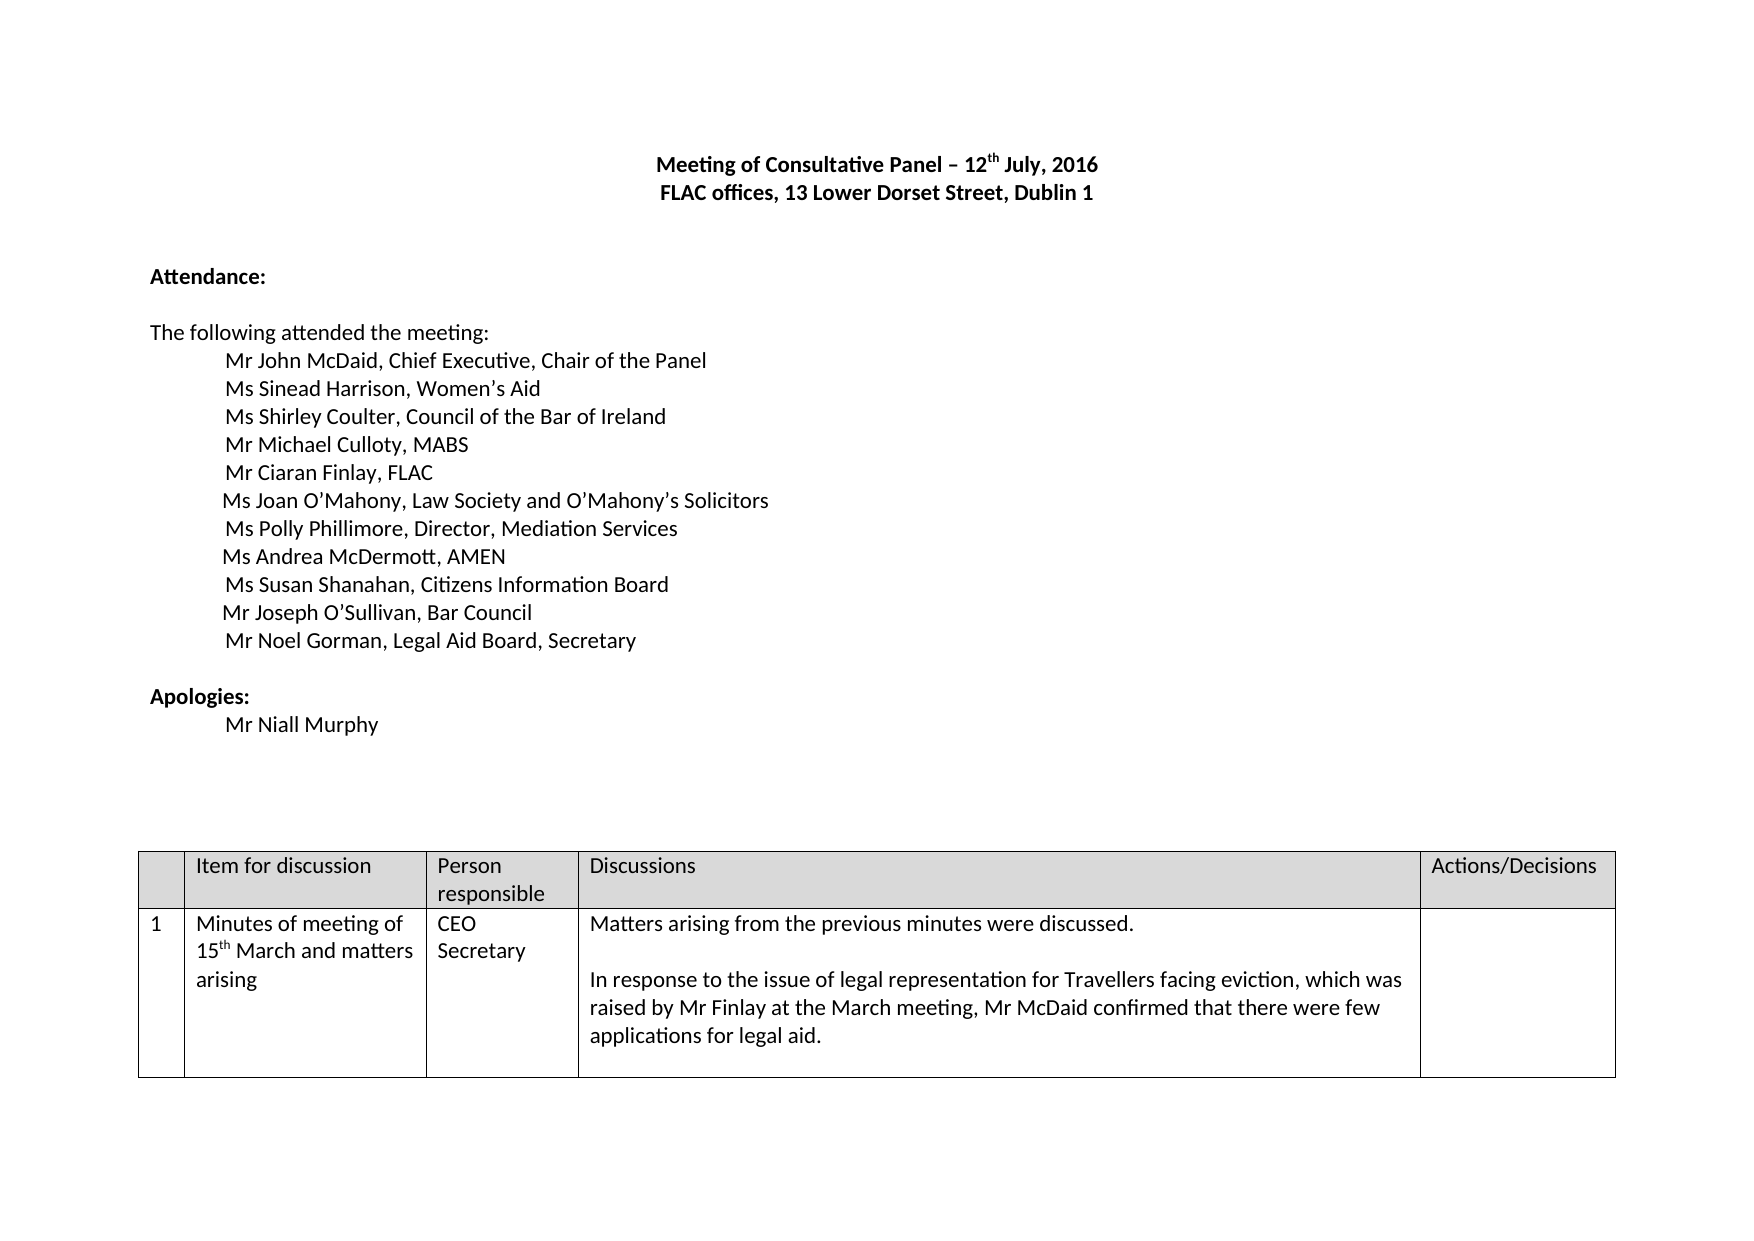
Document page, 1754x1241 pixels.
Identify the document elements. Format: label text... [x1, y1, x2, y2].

table_cell [1421, 909, 1615, 1077]
text The following attended the meeting: [150, 318, 1604, 346]
text Meeting of Consultative Panel – 12th July, 2016 [150, 150, 1604, 178]
table_header Person responsible [427, 852, 578, 908]
text Mr John McDaid, Chief Executive, Chair of the Panel [150, 346, 1604, 374]
text Mr Niall Murphy [150, 710, 1604, 738]
table_header Actions/Decisions [1421, 852, 1615, 908]
text Mr Joseph O’Sullivan, Bar Council [150, 598, 1604, 626]
table_cell CEO Secretary [427, 909, 578, 1077]
text Ms Susan Shanahan, Citizens Information Board [150, 570, 1604, 598]
table_cell 1 [139, 909, 184, 1077]
text Ms Polly Phillimore, Director, Mediation Services [150, 514, 1604, 542]
text FLAC offices, 13 Lower Dorset Street, Dublin 1 [150, 178, 1604, 206]
text Ms Joan O’Mahony, Law Society and O’Mahony’s Solicitors [150, 486, 1604, 514]
text Ms Andrea McDermott, AMEN [150, 542, 1604, 570]
text Ms Shirley Coulter, Council of the Bar of Ireland [150, 402, 1604, 430]
text Apologies: [150, 682, 1604, 710]
table_header [139, 852, 184, 908]
text Mr Michael Culloty, MABS [150, 430, 1604, 458]
text Mr Ciaran Finlay, FLAC [150, 458, 1604, 486]
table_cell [185, 909, 426, 1077]
table_header Item for discussion [185, 852, 426, 908]
text Mr Noel Gorman, Legal Aid Board, Secretary [150, 626, 1604, 654]
text Ms Sinead Harrison, Women’s Aid [150, 374, 1604, 402]
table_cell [579, 909, 1420, 1077]
table_header Discussions [579, 852, 1420, 908]
text Attendance: [150, 262, 1604, 290]
